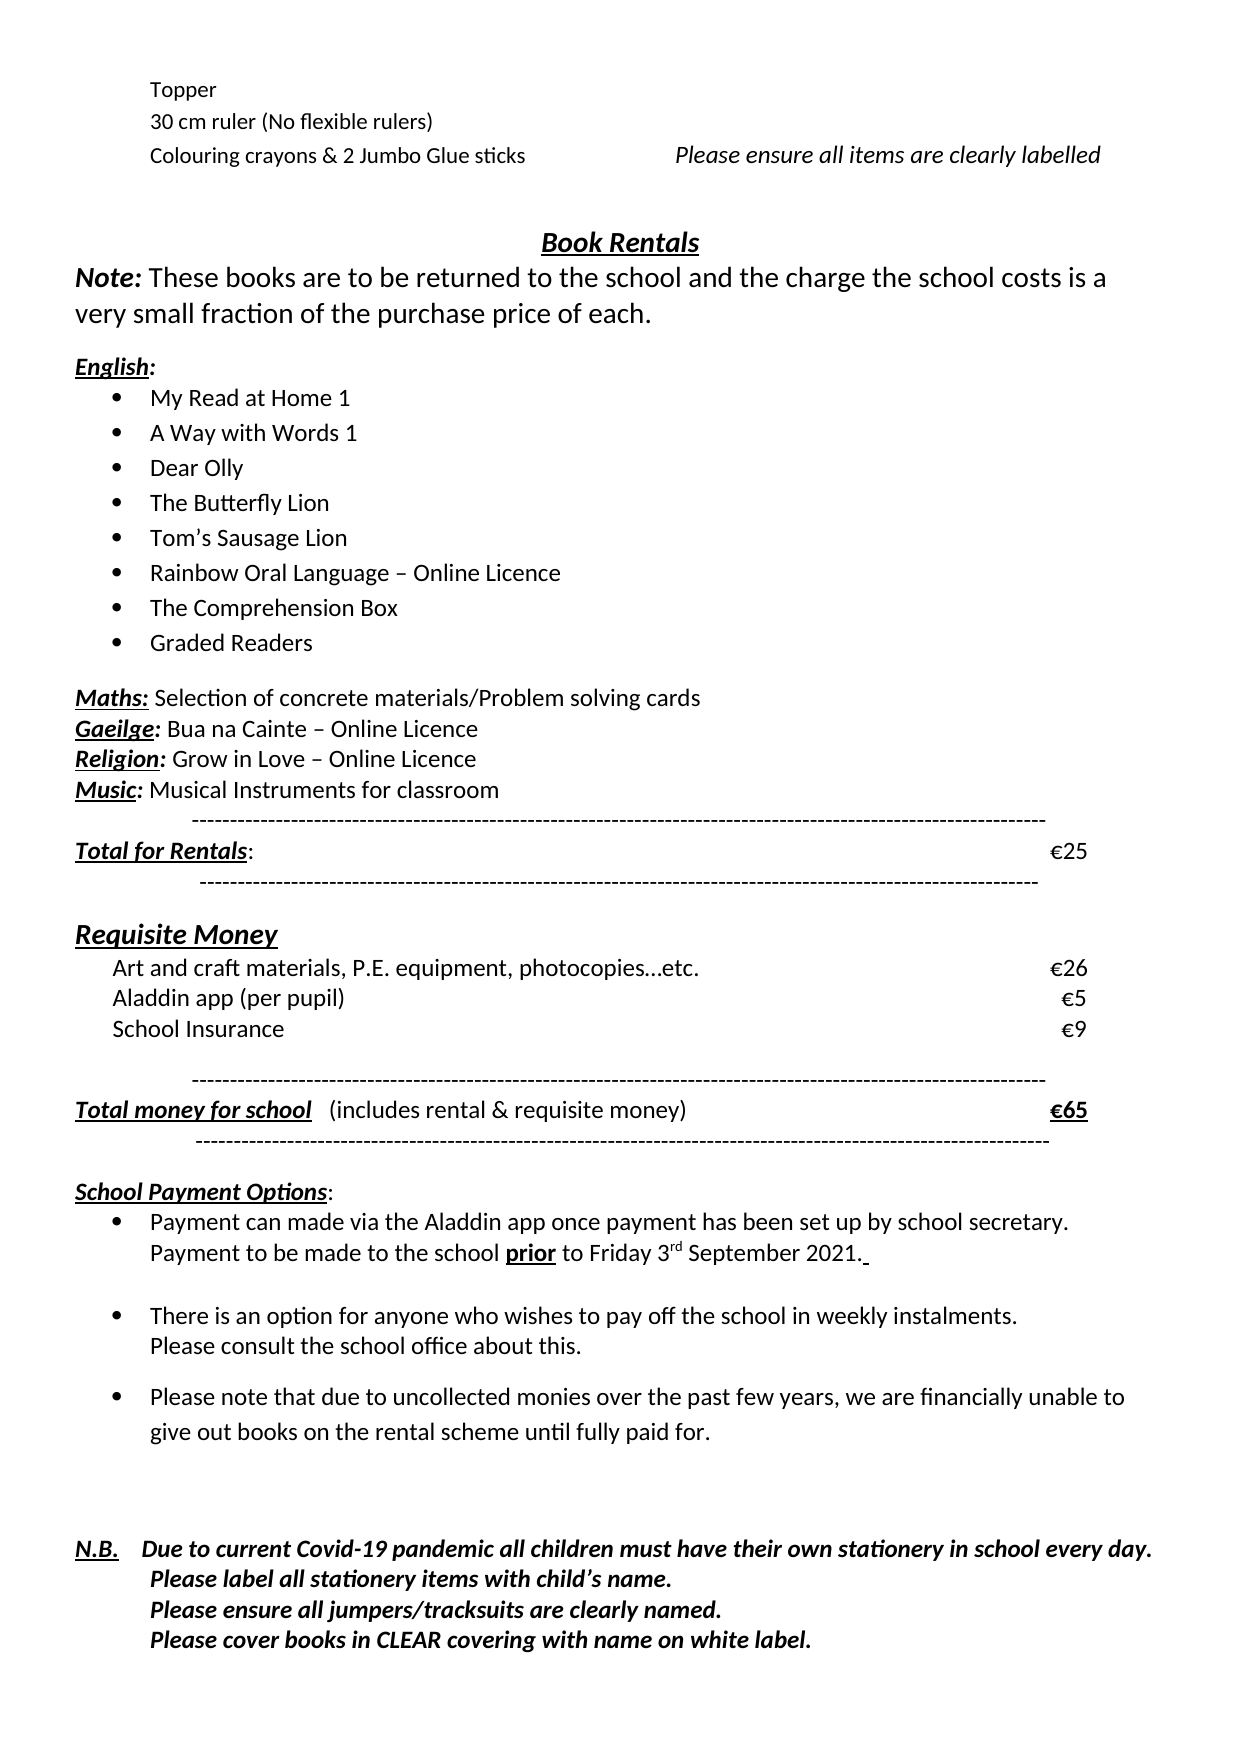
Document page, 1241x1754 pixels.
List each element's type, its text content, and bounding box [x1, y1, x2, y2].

text English: [75, 351, 1165, 382]
text ---------------------------------------------------------------------------------------------------------------- [75, 804, 1165, 835]
text Music: Musical Instruments for classroom [75, 774, 1165, 804]
text -------------------------------------------------------------------------------------------------------------- [75, 866, 1165, 896]
text Book Rentals [75, 224, 1165, 259]
text Please consult the school office about this. [75, 1330, 1165, 1361]
list 30 cm ruler (No flexible rulers) [150, 107, 1165, 135]
list The Butterfly Lion [112, 487, 1165, 517]
list Payment can made via the Aladdin app once payment has been set up by school secretary. Payment to be made to the school prior to Friday 3rd September 2021. [112, 1206, 1165, 1267]
list Dear Olly [112, 452, 1165, 482]
text Gaeilge: Bua na Cainte – Online Licence [75, 713, 1165, 743]
text ---------------------------------------------------------------------------------------------------------------- [75, 1064, 1165, 1094]
list Colouring crayons & 2 Jumbo Glue sticks Please ensure all items are clearly labelled [150, 139, 1165, 170]
text Maths: Selection of concrete materials/Problem solving cards [75, 682, 1165, 713]
text Requisite Money [75, 916, 1165, 952]
text School Payment Options: [75, 1176, 1165, 1206]
list Graded Readers [112, 627, 1165, 657]
text N.B. Due to current Covid-19 pandemic all children must have their own stationery in school every day. [75, 1533, 1165, 1564]
list The Comprehension Box [112, 592, 1165, 622]
list Rainbow Oral Language – Online Licence [112, 557, 1165, 587]
list Topper [150, 75, 1165, 103]
text Religion: Grow in Love – Online Licence [75, 743, 1165, 774]
text School Insurance €9 [112, 1013, 1165, 1044]
list Please note that due to uncollected monies over the past few years, we are financially unable to give out books on the rental scheme until fully paid for. [112, 1381, 1165, 1447]
text Total money for school (includes rental & requisite money) €65 [75, 1094, 1165, 1125]
list Tom’s Sausage Lion [112, 522, 1165, 552]
text Please ensure all jumpers/tracksuits are clearly named. [75, 1594, 1165, 1625]
text Total for Rentals: €25 [75, 835, 1165, 866]
text Note: These books are to be returned to the school and the charge the school costs is a very small fraction of the purchase price of each. [75, 259, 1165, 331]
text Art and craft materials, P.E. equipment, photocopies…etc. €26 [112, 952, 1165, 983]
list My Read at Home 1 [112, 382, 1165, 412]
text ---------------------------------------------------------------------------------------------------------------- [150, 1125, 1165, 1156]
text Aladdin app (per pupil) €5 [112, 983, 1165, 1013]
list There is an option for anyone who wishes to pay off the school in weekly instalments. [112, 1300, 1165, 1330]
text Please label all stationery items with child’s name. [75, 1564, 1165, 1594]
text Please cover books in CLEAR covering with name on white label. [75, 1625, 1165, 1655]
list A Way with Words 1 [112, 417, 1165, 447]
